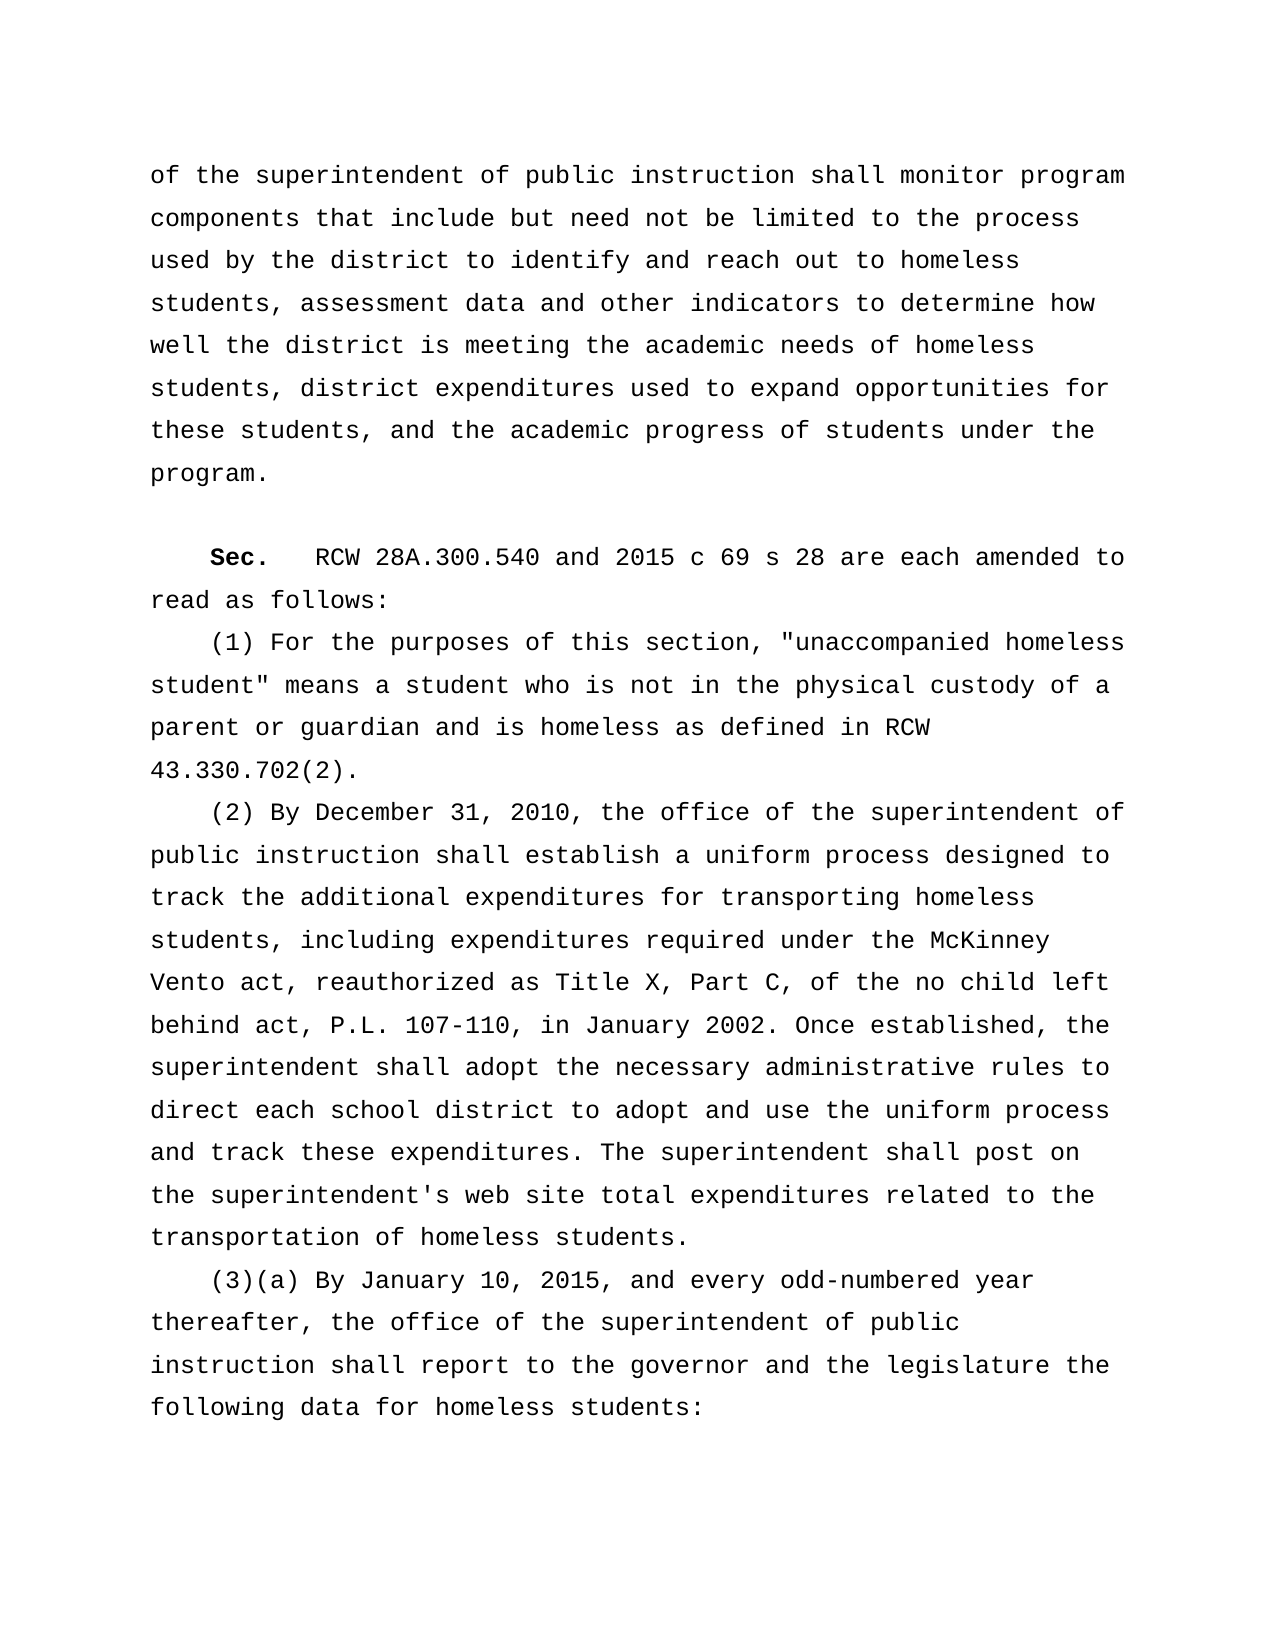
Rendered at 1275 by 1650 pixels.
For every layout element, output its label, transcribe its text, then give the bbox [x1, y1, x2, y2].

text (2) By December 31, 2010, the office of the superintendent of public instruction shall establish a uniform process designed to track the additional expenditures for transporting homeless students, including expenditures required under the McKinney Vento act, reauthorized as Title X, Part C, of the no child left behind act, P.L. 107-110, in January 2002. Once established, the superintendent shall adopt the necessary administrative rules to direct each school district to adopt and use the uniform process and track these expenditures. The superintendent shall post on the superintendent's web site total expenditures related to the transportation of homeless students. [150, 787, 1125, 1254]
text Sec. RCW 28A.300.540 and 2015 c 69 s 28 are each amended to read as follows: [150, 532, 1125, 617]
text (1) For the purposes of this section, "unaccompanied homeless student" means a student who is not in the physical custody of a parent or guardian and is homeless as defined in RCW 43.330.702(2). [150, 617, 1125, 787]
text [150, 150, 1125, 490]
text (3)(a) By January 10, 2015, and every odd-numbered year thereafter, the office of the superintendent of public instruction shall report to the governor and the legislature the following data for homeless students: [150, 1254, 1125, 1424]
